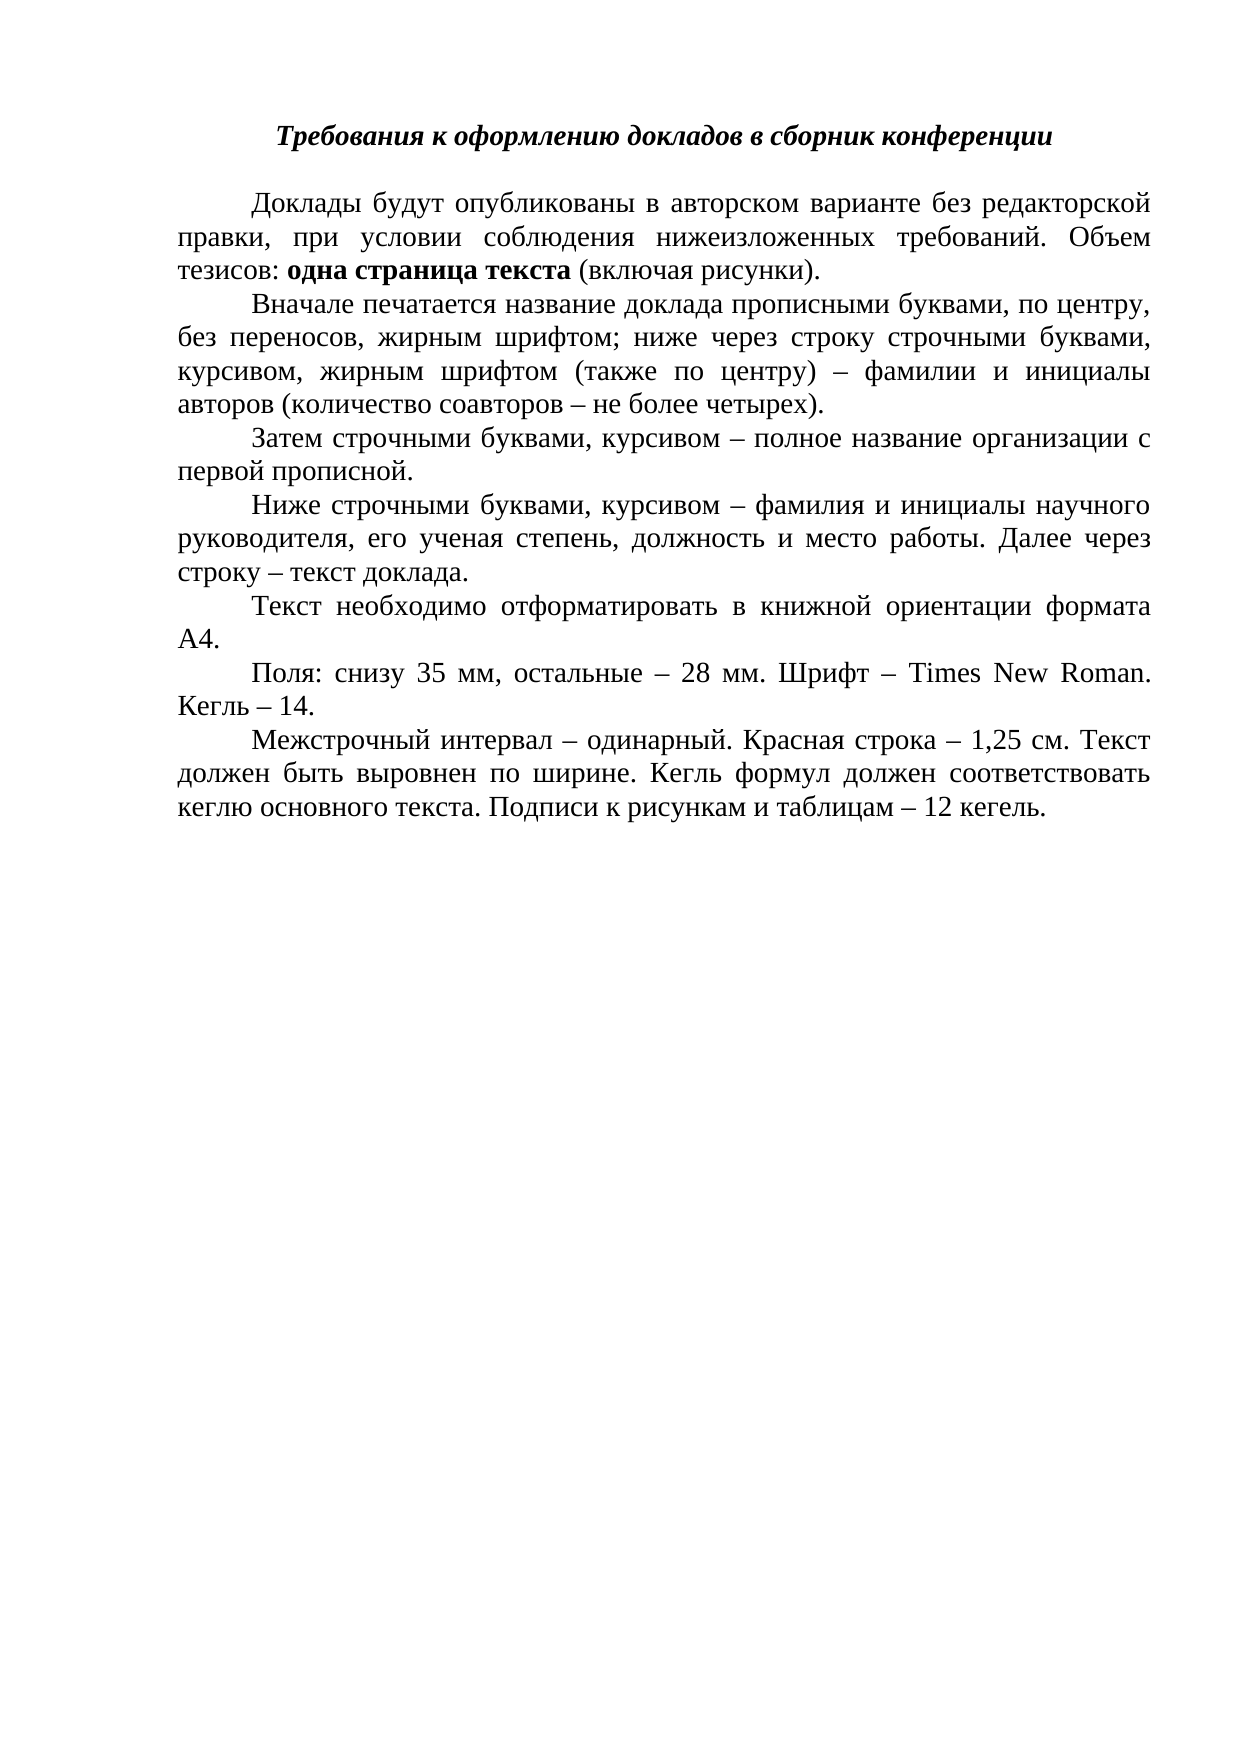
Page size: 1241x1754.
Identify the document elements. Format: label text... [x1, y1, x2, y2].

text Межстрочный интервал – одинарный. Красная строка – . Текст должен быть выровнен по ширине. Кегль формул должен соответствовать кеглю основного текста. Подписи к рисункам и таблицам – 12 кегель. [177, 722, 1152, 822]
text Текст необходимо отформатировать в книжной ориентации формата А4. [177, 588, 1152, 655]
text Поля: снизу , остальные – . Шрифт – Times New Roman. Кегль – 14. [177, 655, 1152, 722]
text Ниже строчными буквами, курсивом – фамилия и инициалы научного руководителя, его ученая степень, должность и место работы. Далее через строку – текст доклада. [177, 487, 1152, 588]
text Требования к оформлению докладов в сборник конференции [177, 118, 1152, 152]
text Доклады будут опубликованы в авторском варианте без редакторской правки, при условии соблюдения нижеизложенных требований. Объем тезисов: одна страница текста (включая рисунки). [177, 185, 1152, 286]
text Вначале печатается название доклада прописными буквами, по центру, без переносов, жирным шрифтом; ниже через строку строчными буквами, курсивом, жирным шрифтом (также по центру) – фамилии и инициалы авторов (количество соавторов – не более четырех). [177, 286, 1152, 420]
text Затем строчными буквами, курсивом – полное название организации с первой прописной. [177, 420, 1152, 487]
